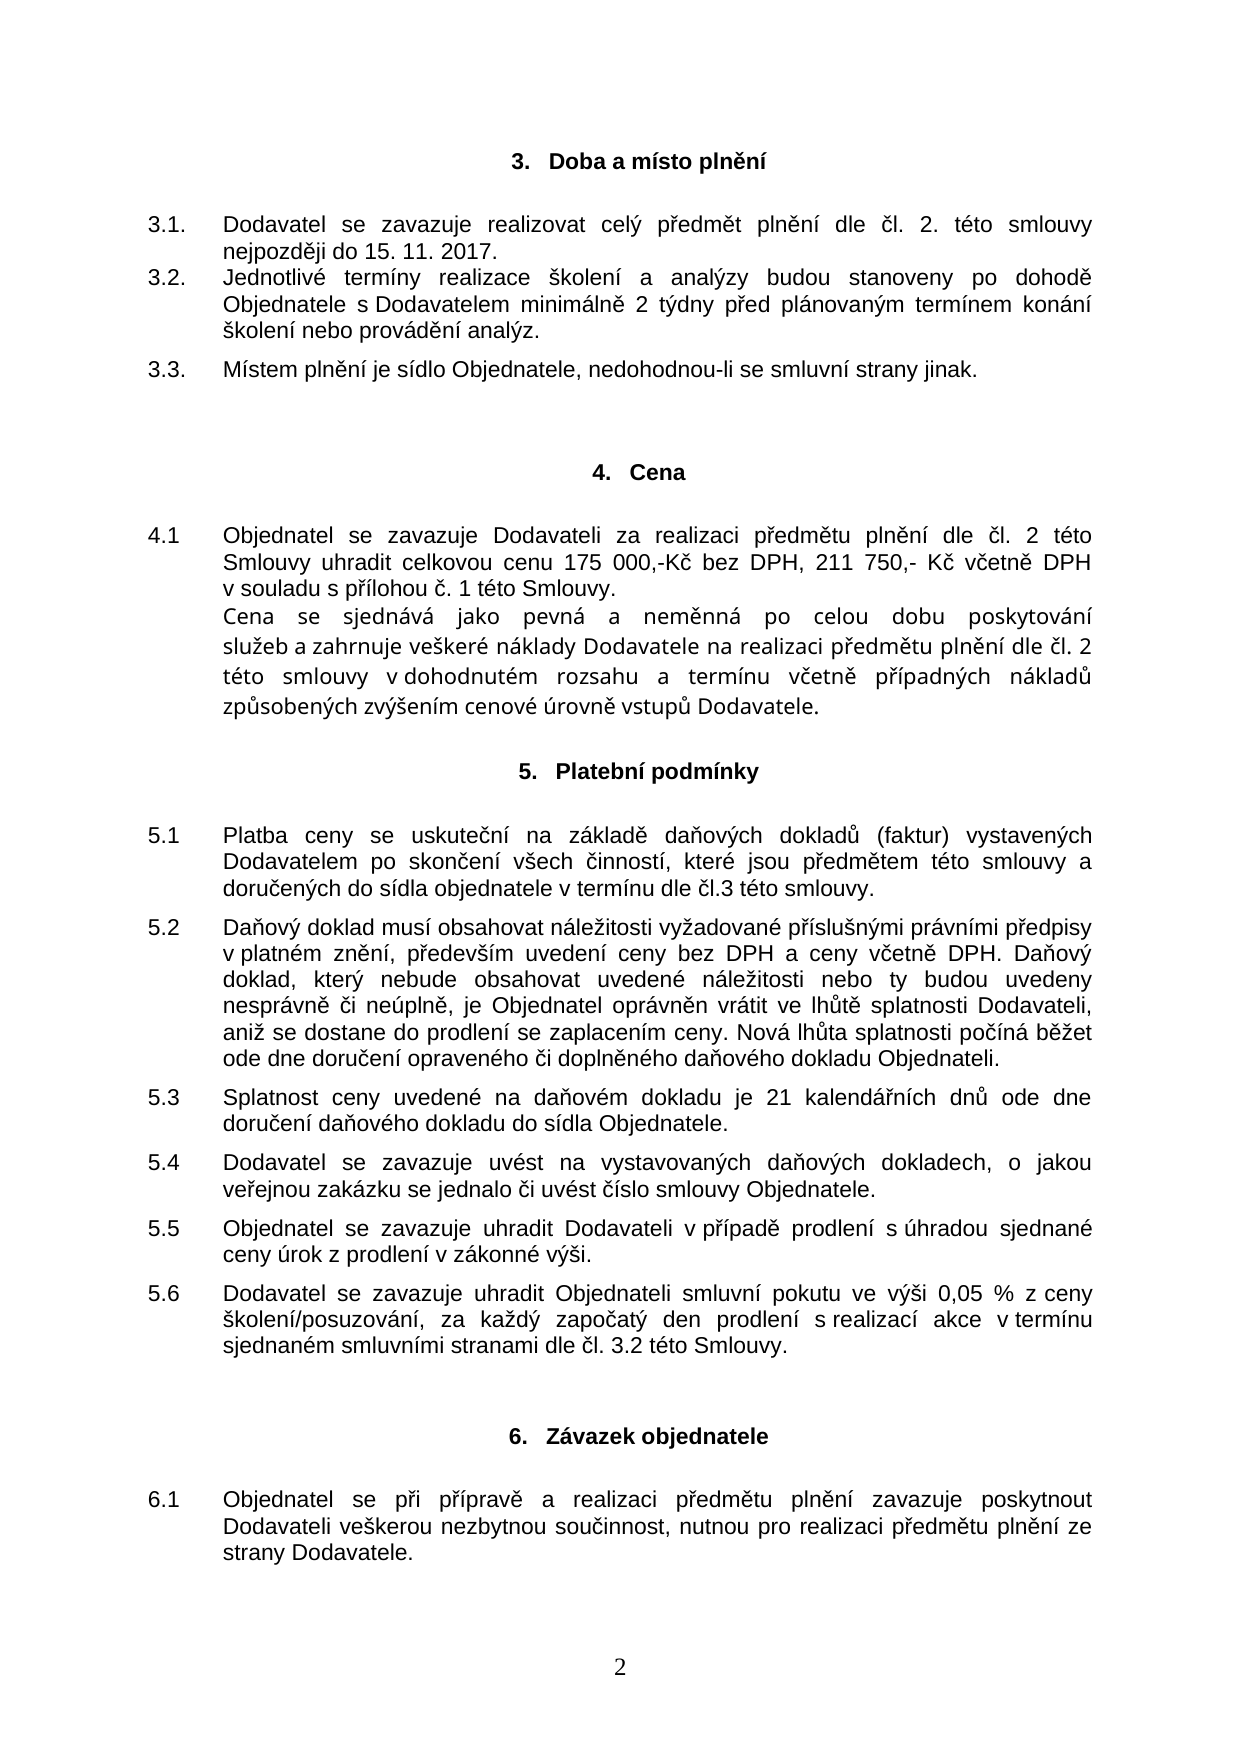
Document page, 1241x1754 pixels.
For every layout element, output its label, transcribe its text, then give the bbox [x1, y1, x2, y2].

list Daňový doklad musí obsahovat náležitosti vyžadované příslušnými právními předpisy v platném znění, především uvedení ceny bez DPH a ceny včetně DPH. Daňový doklad, který nebude obsahovat uvedené náležitosti nebo ty budou uvedeny nesprávně či neúplně, je Objednatel oprávněn vrátit ve lhůtě splatnosti Dodavateli, aniž se dostane do prodlení se zaplacením ceny. Nová lhůta splatnosti počíná běžet ode dne doručení opraveného či doplněného daňového dokladu Objednateli. [148, 913, 1093, 1072]
list Splatnost ceny uvedené na daňovém dokladu je 21 kalendářních dnů ode dne doručení daňového dokladu do sídla Objednatele. [148, 1084, 1093, 1137]
text Cena se sjednává jako pevná a neměnná po celou dobu poskytování služeb a zahrnuje veškeré náklady Dodavatele na realizaci předmětu plnění dle čl. 2 této smlouvy v dohodnutém rozsahu a termínu včetně případných nákladů způsobených zvýšením cenové úrovně vstupů Dodavatele. [223, 601, 1093, 721]
list Doba a místo plnění [185, 148, 1093, 174]
list Platba ceny se uskuteční na základě daňových dokladů (faktur) vystavených Dodavatelem po skončení všech činností, které jsou předmětem této smlouvy a doručených do sídla objednatele v termínu dle čl.3 této smlouvy. [148, 822, 1093, 901]
list Jednotlivé termíny realizace školení a analýzy budou stanoveny po dohodě Objednatele s Dodavatelem minimálně 2 týdny před plánovaným termínem konání školení nebo provádění analýz. [148, 264, 1093, 343]
list Objednatel se zavazuje uhradit Dodavateli v případě prodlení s úhradou sjednané ceny úrok z prodlení v zákonné výši. [148, 1214, 1093, 1267]
list Místem plnění je sídlo Objednatele, nedohodnou-li se smluvní strany jinak. [148, 356, 1093, 382]
list Cena [185, 458, 1093, 485]
list Dodavatel se zavazuje realizovat celý předmět plnění dle čl. 2. této smlouvy nejpozději do 15. 11. 2017. [148, 211, 1093, 264]
list Objednatel se zavazuje Dodavateli za realizaci předmětu plnění dle čl. 2 této Smlouvy uhradit celkovou cenu 175 000,-Kč bez DPH, 211 750,- Kč včetně DPH v souladu s přílohou č. 1 této Smlouvy. [148, 522, 1093, 601]
list Platební podmínky [185, 758, 1093, 784]
list Objednatel se při přípravě a realizaci předmětu plnění zavazuje poskytnout Dodavateli veškerou nezbytnou součinnost, nutnou pro realizaci předmětu plnění ze strany Dodavatele. [148, 1486, 1093, 1566]
list Dodavatel se zavazuje uhradit Objednateli smluvní pokutu ve výši 0,05 % z ceny školení/posuzování, za každý započatý den prodlení s realizací akce v termínu sjednaném smluvními stranami dle čl. 3.2 této Smlouvy. [148, 1280, 1093, 1359]
list Dodavatel se zavazuje uvést na vystavovaných daňových dokladech, o jakou veřejnou zakázku se jednalo či uvést číslo smlouvy Objednatele. [148, 1149, 1093, 1202]
list Závazek objednatele [185, 1423, 1093, 1449]
